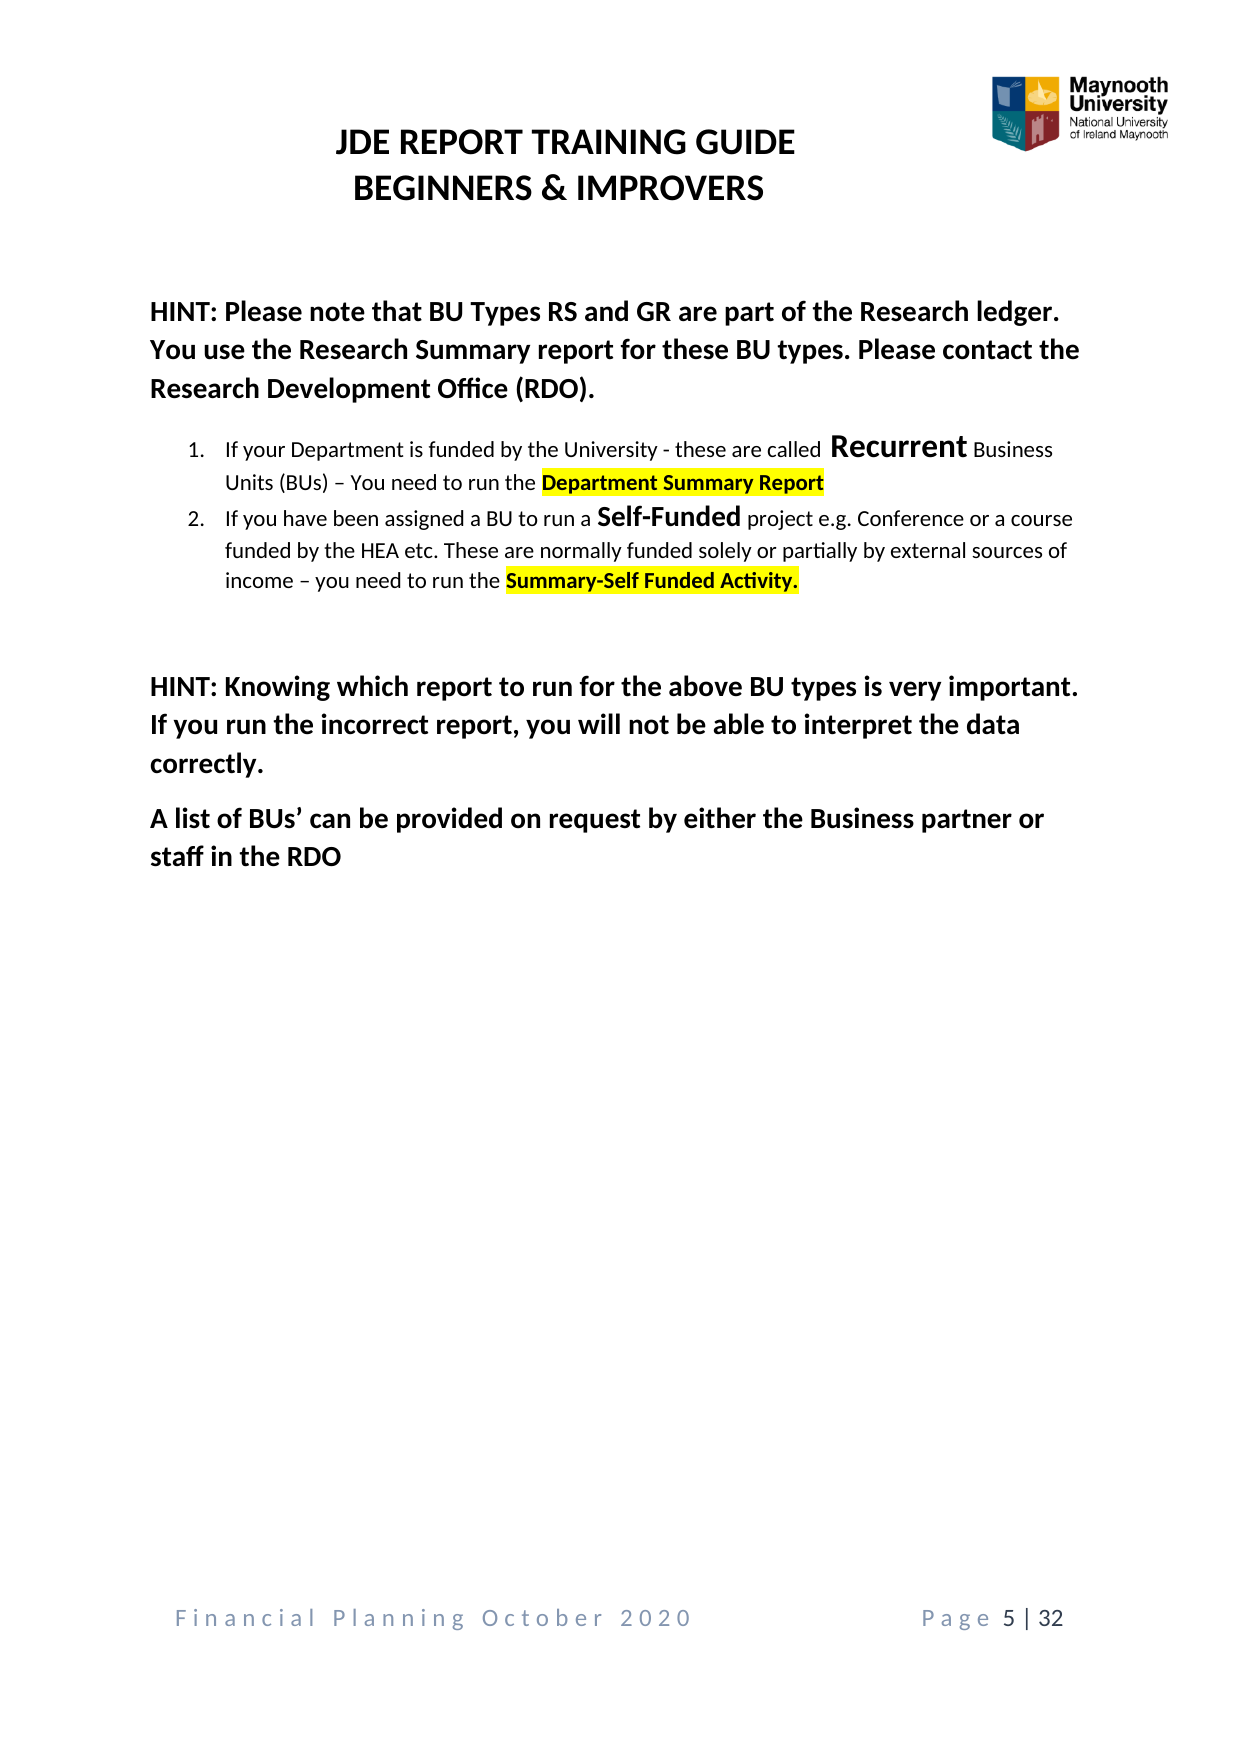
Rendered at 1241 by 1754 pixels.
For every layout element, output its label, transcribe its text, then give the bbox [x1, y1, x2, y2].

list If you have been assigned a BU to run a Self-Funded project e.g. Conference or a course funded by the HEA etc. These are normally funded solely or partially by external sources of income – you need to run the Summary-Self Funded Activity. [187, 498, 1090, 594]
picture [988, 73, 1172, 155]
text HINT: Knowing which report to run for the above BU types is very important. If you run the incorrect report, you will not be able to interpret the data correctly. [150, 668, 1090, 781]
text HINT: Please note that BU Types RS and GR are part of the Research ledger. You use the Research Summary report for these BU types. Please contact the Research Development Office (RDO). [150, 293, 1090, 405]
list If your Department is funded by the University - these are called Recurrent Business Units (BUs) – You need to run the Department Summary Report [187, 425, 1090, 496]
text A list of BUs’ can be provided on request by either the Business partner or staff in the RDO [150, 800, 1090, 874]
